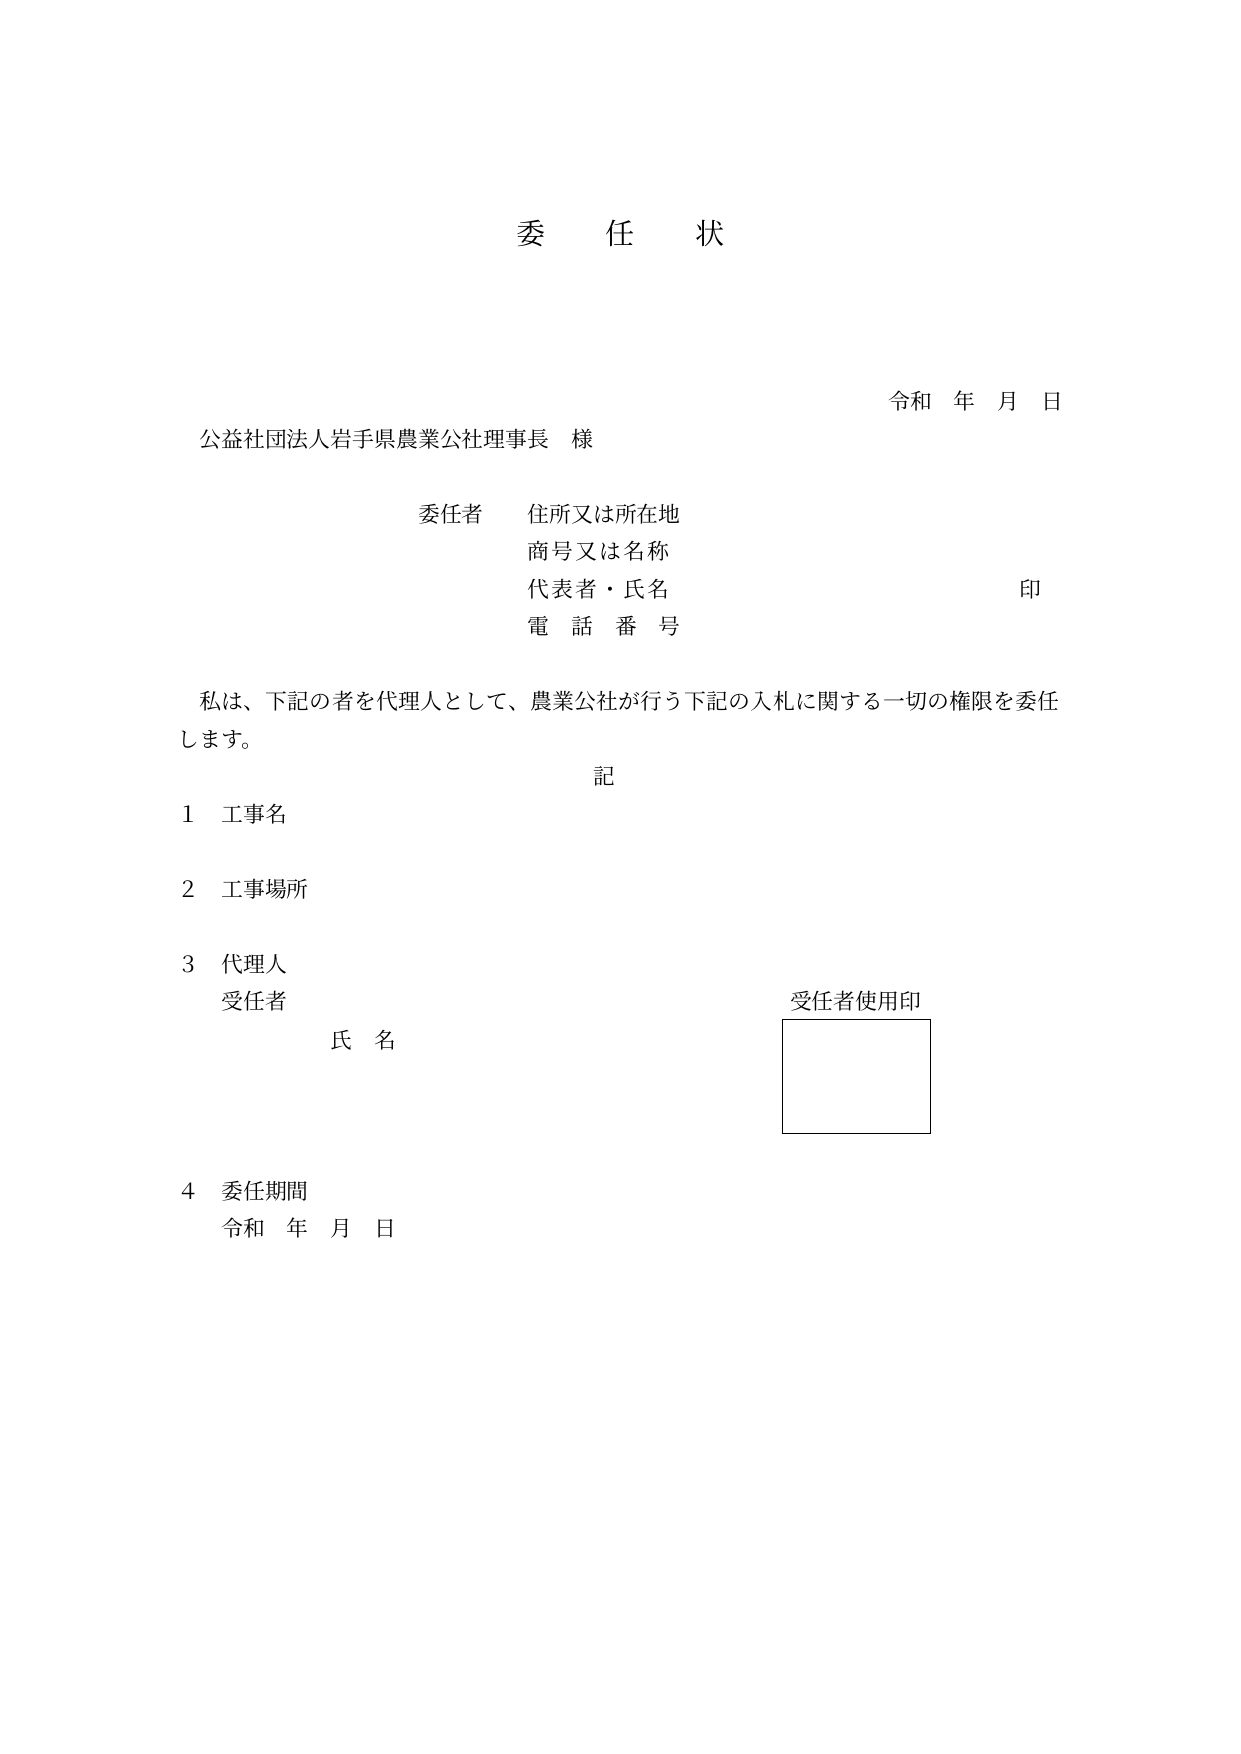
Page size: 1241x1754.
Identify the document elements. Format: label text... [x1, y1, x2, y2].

table_header 氏 名 [167, 1019, 782, 1132]
text ２ 工事場所 [177, 869, 1063, 906]
text ３ 代理人 [177, 944, 1063, 981]
text １ 工事名 [177, 794, 1063, 831]
text 令和 年 月 日 [177, 1208, 1063, 1246]
text ４ 委任期間 [177, 1171, 1063, 1208]
text 委任者 住所又は所在地 [177, 494, 1063, 531]
text 電 話 番 号 [177, 606, 1063, 644]
text 商号又は名称 [177, 531, 1063, 569]
table_header [783, 1020, 930, 1132]
text 記 [177, 756, 1063, 794]
text 代表者・氏名 印 [177, 569, 1063, 606]
text 令和 年 月 日 [177, 381, 1063, 419]
text 委任状 [177, 194, 1063, 269]
text 公益社団法人岩手県農業公社理事長 様 [177, 419, 1063, 456]
text 私は、下記の者を代理人として、農業公社が行う下記の入札に関する一切の権限を委任します。 [177, 681, 1063, 756]
text 受任者 受任者使用印 [177, 981, 1063, 1019]
